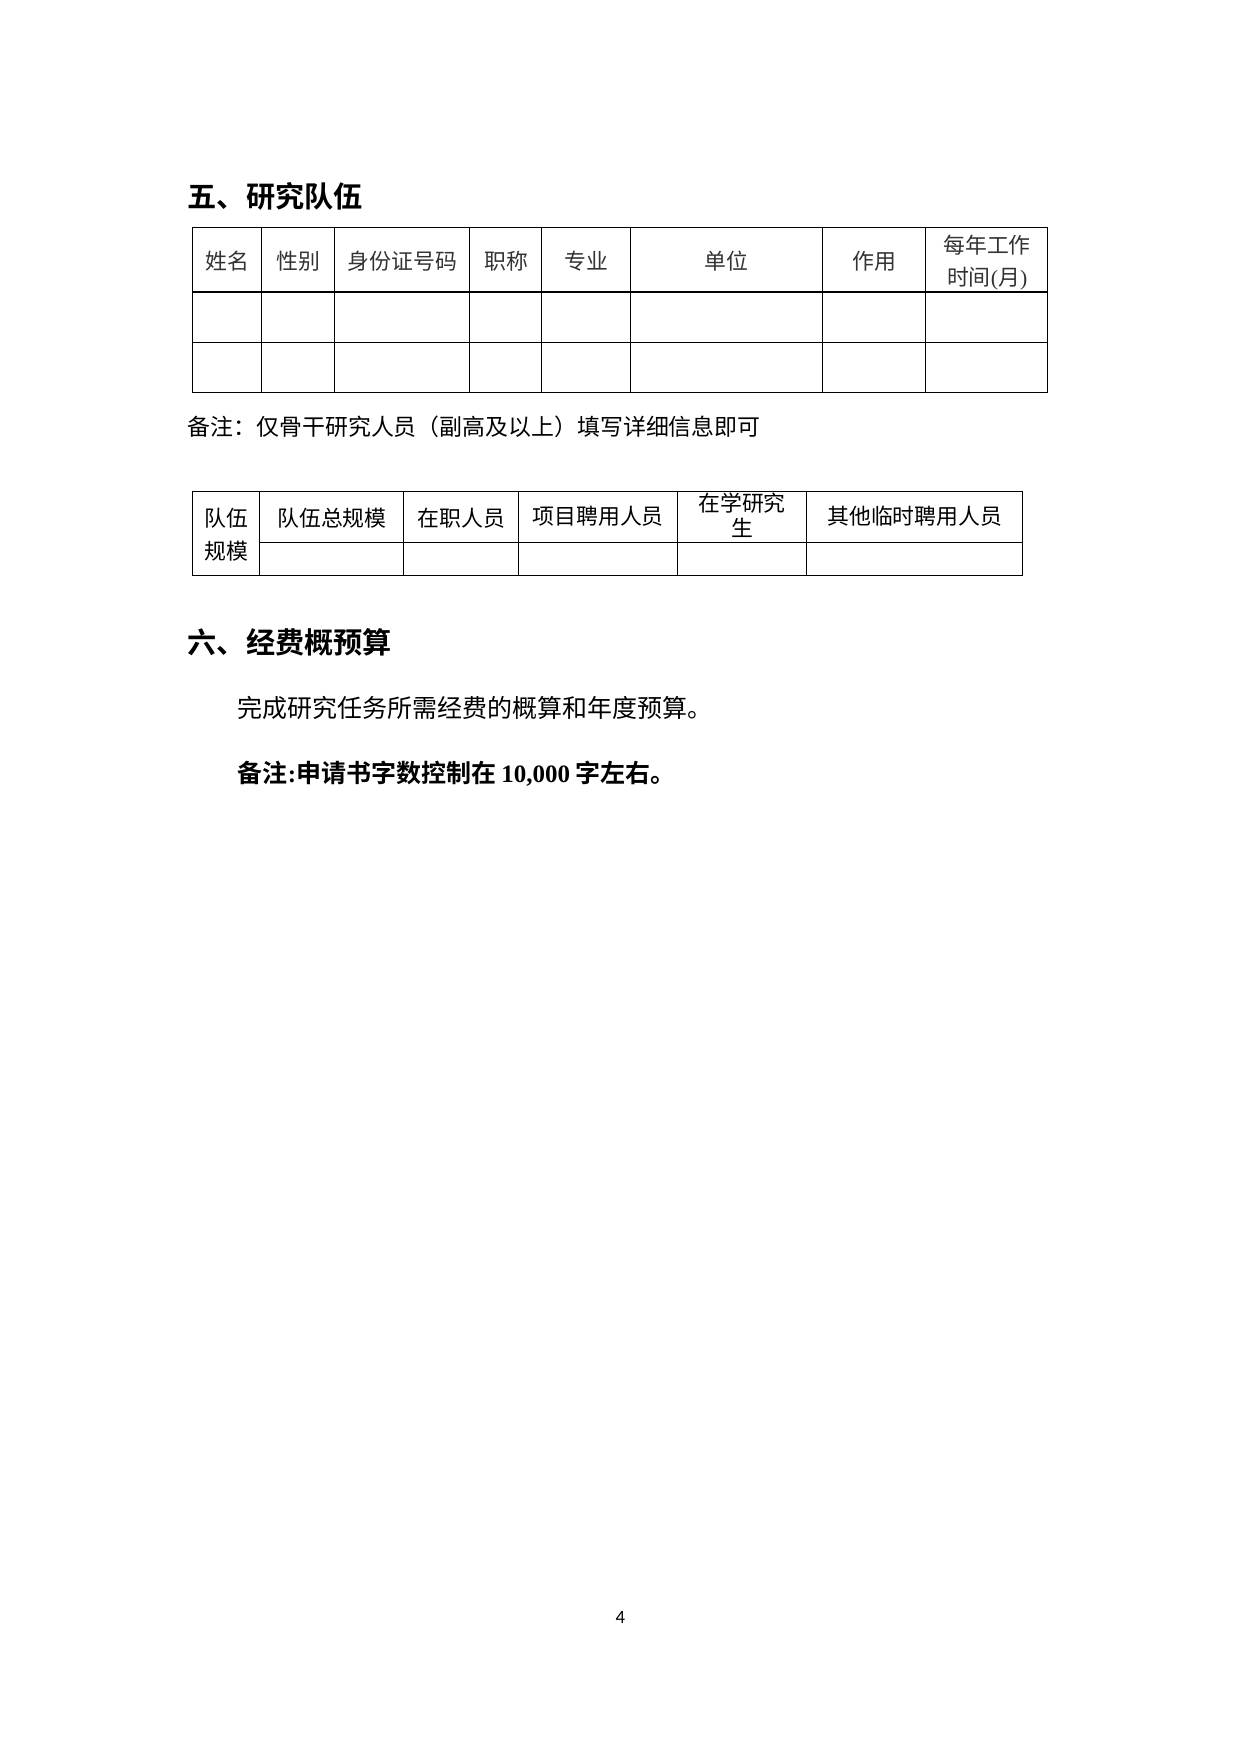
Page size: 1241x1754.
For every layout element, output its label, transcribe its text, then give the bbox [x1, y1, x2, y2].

text 五、研究队伍 [187, 162, 1053, 227]
table_cell [470, 343, 541, 392]
text 六、经费概预算 [187, 609, 1053, 674]
table_cell [404, 543, 518, 575]
table_cell [823, 343, 925, 392]
table_header 姓名 [193, 228, 261, 291]
table_header 职称 [470, 228, 541, 291]
table_cell [470, 293, 541, 342]
table_cell [926, 343, 1047, 392]
table_header 其他临时聘用人员 [807, 492, 1022, 542]
table_cell [262, 343, 334, 392]
table_cell [631, 343, 822, 392]
table_header 在学研究生 [678, 492, 806, 542]
table_header 每年工作时间(月) [926, 228, 1047, 291]
table_cell [807, 543, 1022, 575]
table_cell [335, 293, 469, 342]
table_cell [519, 543, 677, 575]
table_cell [260, 543, 403, 575]
table_cell [193, 343, 261, 392]
table_header 身份证号码 [335, 228, 469, 291]
table_header 在职人员 [404, 492, 518, 542]
table_header 专业 [542, 228, 630, 291]
table_header 项目聘用人员 [519, 492, 677, 542]
table_cell [335, 343, 469, 392]
text 备注:申请书字数控制在10,000字左右。 [187, 739, 1053, 804]
table_header 作用 [823, 228, 925, 291]
table_cell [926, 293, 1047, 342]
table_cell [262, 293, 334, 342]
table_cell [631, 293, 822, 342]
table_header 单位 [631, 228, 822, 291]
text 完成研究任务所需经费的概算和年度预算。 [187, 674, 1053, 739]
table_cell [823, 293, 925, 342]
table_header 队伍总规模 [260, 492, 403, 542]
table_cell [678, 543, 806, 575]
text 备注：仅骨干研究人员（副高及以上）填写详细信息即可 [187, 393, 1053, 458]
table_cell [542, 343, 630, 392]
table_header 性别 [262, 228, 334, 291]
table_cell [193, 293, 261, 342]
table_header 队伍规模 [193, 492, 259, 575]
table_cell [542, 293, 630, 342]
